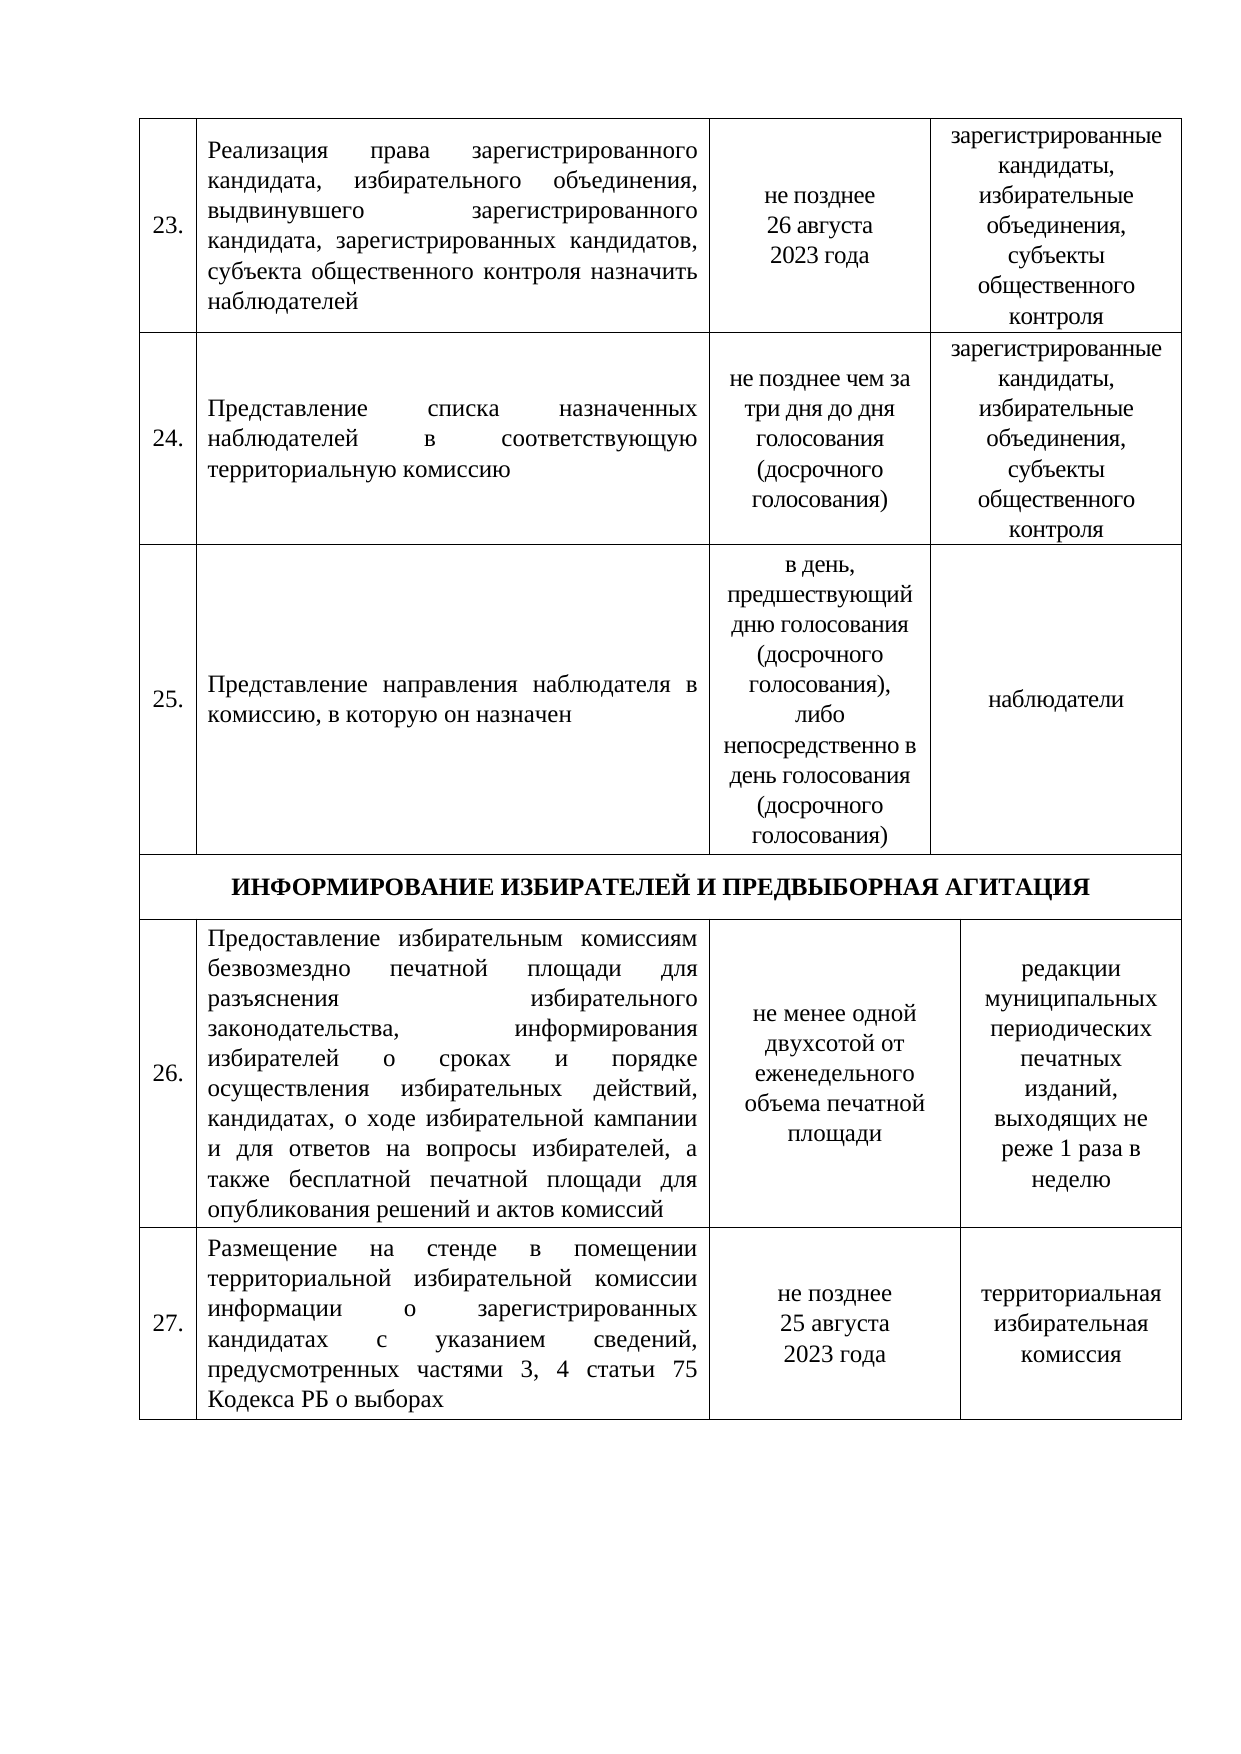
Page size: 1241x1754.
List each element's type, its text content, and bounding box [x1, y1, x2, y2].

table_cell Предоставление избирательным комиссиям безвозмездно печатной площади для разъяснения избирательного законодательства, информирования избирателей о сроках и порядке осуществления избирательных действий, кандидатах, о ходе избирательной кампании и для ответов на вопросы избирателей, а также бесплатной печатной площади для опубликования решений и актов комиссий [197, 920, 709, 1227]
table_cell Представление списка назначенных наблюдателей в соответствующую территориальную комиссию [197, 333, 709, 544]
table_cell Представление направления наблюдателя в комиссию, в которую он назначен [197, 545, 709, 854]
table_cell не позднее чем за три дня до дня голосования (досрочного голосования) [710, 333, 930, 544]
table_cell 26. [140, 920, 196, 1227]
table_cell 27. [140, 1228, 196, 1419]
table_cell Реализация права зарегистрированного кандидата, избирательного объединения, выдвинувшего зарегистрированного кандидата, зарегистрированных кандидатов, субъекта общественного контроля назначить наблюдателей [197, 119, 709, 332]
table_cell 23. [140, 119, 196, 332]
table_cell не менее одной двухсотой от еженедельного объема печатной площади [710, 920, 960, 1227]
table_cell наблюдатели [931, 545, 1181, 854]
table_cell не позднее 26 августа 2023 года [710, 119, 930, 332]
table_cell не позднее 25 августа 2023 года [710, 1228, 960, 1419]
table_cell 24. [140, 333, 196, 544]
table_cell ИНФОРМИРОВАНИЕ ИЗБИРАТЕЛЕЙ И ПРЕДВЫБОРНАЯ АГИТАЦИЯ [140, 855, 1181, 918]
table_cell Размещение на стенде в помещении территориальной избирательной комиссии информации о зарегистрированных кандидатах с указанием сведений, предусмотренных частями 3, 4 статьи 75 Кодекса РБ о выборах [197, 1228, 709, 1419]
table_cell в день, предшествующий дню голосования (досрочного голосования), либо непосредственно в день голосования (досрочного голосования) [710, 545, 930, 854]
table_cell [961, 1228, 1181, 1419]
table_cell 25. [140, 545, 196, 854]
table_cell зарегистрированные кандидаты, избирательные объединения, субъекты общественного контроля [931, 119, 1181, 332]
table_cell редакции муниципальных периодических печатных изданий, выходящих не реже 1 раза в неделю [961, 920, 1181, 1227]
table_cell зарегистрированные кандидаты, избирательные объединения, субъекты общественного контроля [931, 333, 1181, 544]
